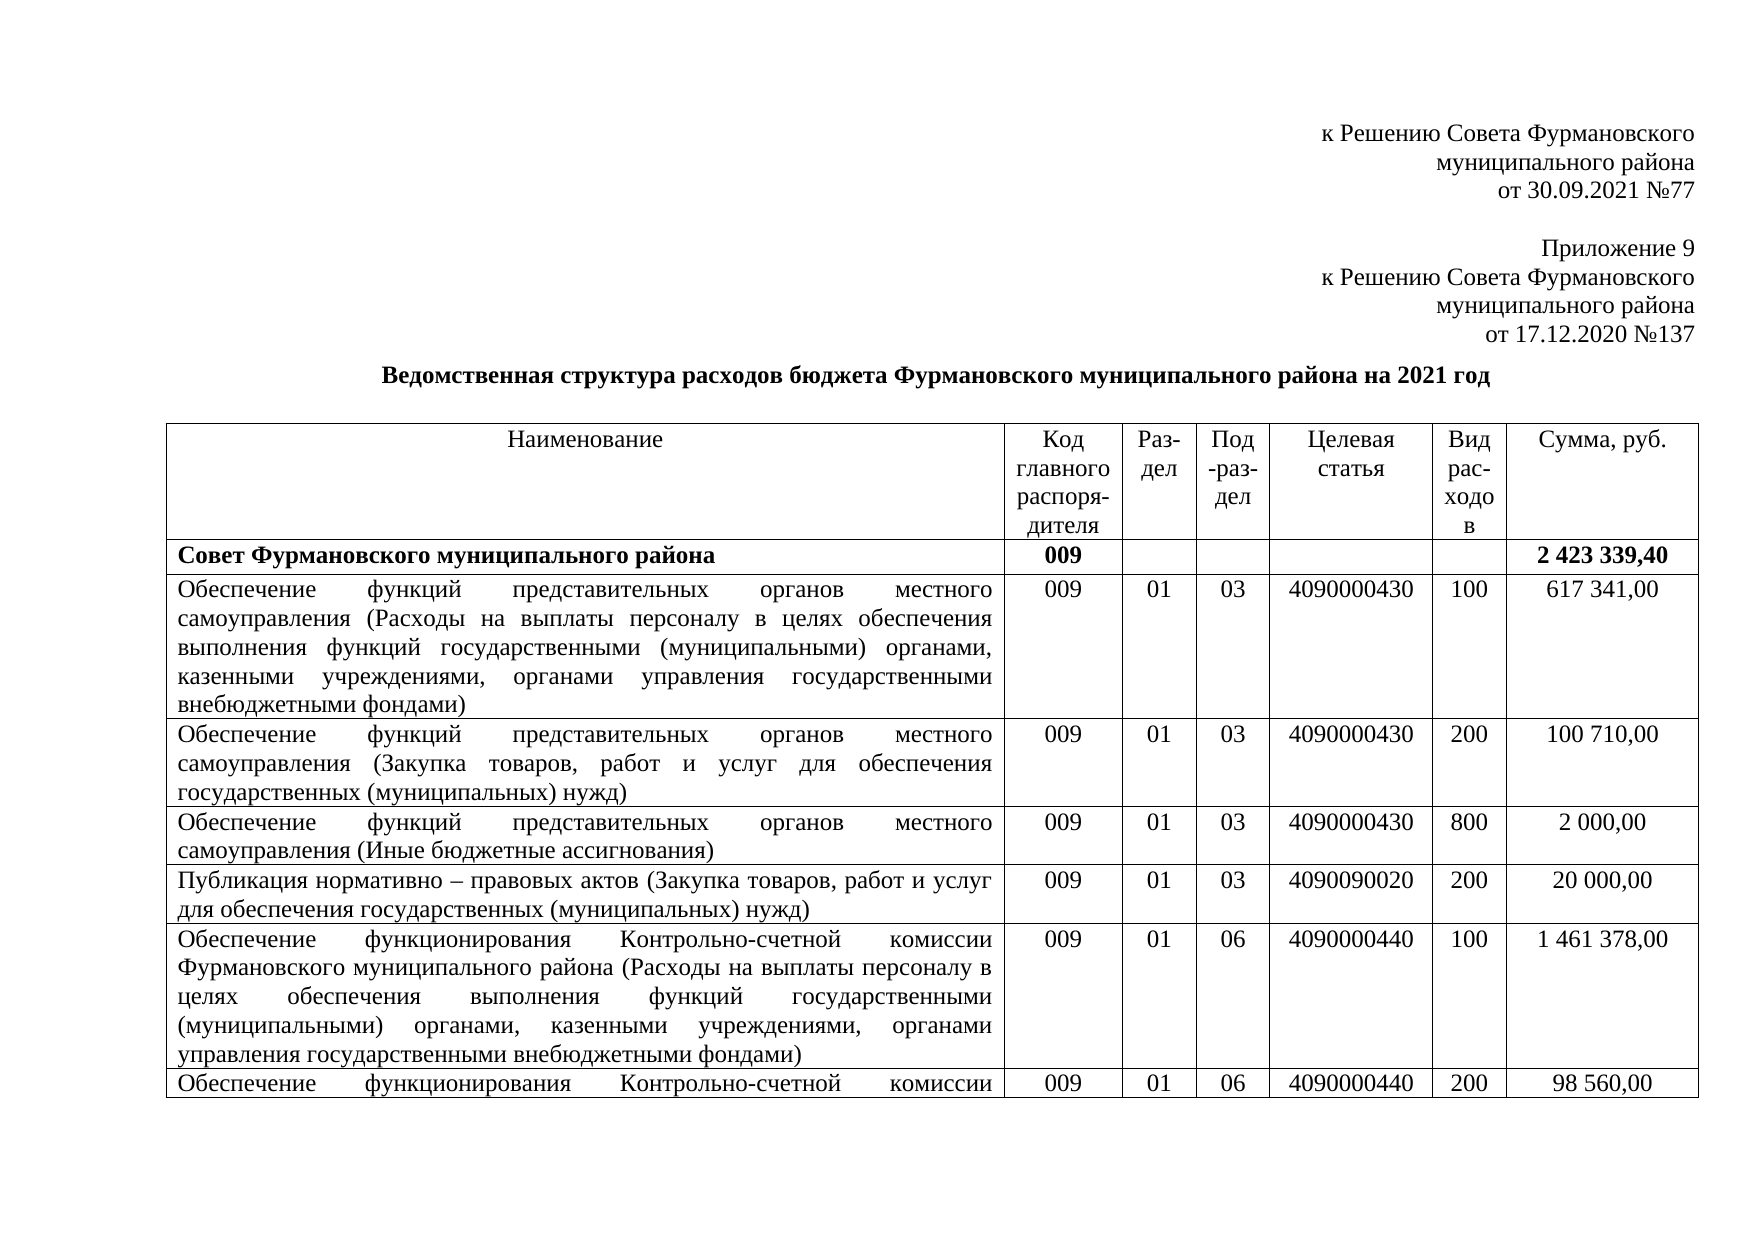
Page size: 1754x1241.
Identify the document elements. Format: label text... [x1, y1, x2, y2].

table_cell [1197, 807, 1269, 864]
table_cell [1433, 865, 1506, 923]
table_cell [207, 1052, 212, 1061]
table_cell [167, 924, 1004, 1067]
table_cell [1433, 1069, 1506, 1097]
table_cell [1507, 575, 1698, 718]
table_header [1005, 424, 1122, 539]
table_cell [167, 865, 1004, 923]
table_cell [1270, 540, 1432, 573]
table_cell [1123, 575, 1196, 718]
text Приложение 9 [177, 233, 1695, 262]
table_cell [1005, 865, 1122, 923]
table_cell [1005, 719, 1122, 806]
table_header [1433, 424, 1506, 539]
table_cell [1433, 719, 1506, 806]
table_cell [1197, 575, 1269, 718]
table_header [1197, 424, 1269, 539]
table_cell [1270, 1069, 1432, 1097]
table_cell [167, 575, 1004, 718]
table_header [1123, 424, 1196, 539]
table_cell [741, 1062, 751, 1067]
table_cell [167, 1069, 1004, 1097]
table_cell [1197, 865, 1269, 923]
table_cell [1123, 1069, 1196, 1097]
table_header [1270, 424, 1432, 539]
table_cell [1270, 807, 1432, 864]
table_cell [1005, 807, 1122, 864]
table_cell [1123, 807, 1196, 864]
text к Решению Совета Фурмановского [177, 262, 1695, 291]
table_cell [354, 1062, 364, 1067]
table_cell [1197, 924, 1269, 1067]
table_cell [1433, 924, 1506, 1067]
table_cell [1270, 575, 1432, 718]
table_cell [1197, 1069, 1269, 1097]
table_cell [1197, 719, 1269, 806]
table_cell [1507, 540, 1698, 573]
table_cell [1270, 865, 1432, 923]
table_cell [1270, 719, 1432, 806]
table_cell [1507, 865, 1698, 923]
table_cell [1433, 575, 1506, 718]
text к Решению Совета Фурмановского [177, 118, 1695, 147]
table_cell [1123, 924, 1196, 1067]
text Ведомственная структура расходов бюджета Фурмановского муниципального района на 2021 год [177, 361, 1695, 389]
text от 17.12.2020 №137 [177, 319, 1695, 348]
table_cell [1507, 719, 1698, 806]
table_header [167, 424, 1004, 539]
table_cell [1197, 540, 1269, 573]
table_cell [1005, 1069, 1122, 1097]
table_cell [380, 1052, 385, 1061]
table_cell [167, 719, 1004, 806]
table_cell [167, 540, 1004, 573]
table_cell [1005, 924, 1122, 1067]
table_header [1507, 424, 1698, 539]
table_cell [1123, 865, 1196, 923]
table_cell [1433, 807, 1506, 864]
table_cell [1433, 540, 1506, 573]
text муниципального района [177, 291, 1695, 319]
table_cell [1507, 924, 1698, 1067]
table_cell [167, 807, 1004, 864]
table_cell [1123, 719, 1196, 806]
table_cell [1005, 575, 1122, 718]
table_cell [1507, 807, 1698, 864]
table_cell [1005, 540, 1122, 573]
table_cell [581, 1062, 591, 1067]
text от 30.09.2021 №77 [177, 176, 1695, 204]
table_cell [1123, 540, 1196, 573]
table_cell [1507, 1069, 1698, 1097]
text муниципального района [177, 147, 1695, 176]
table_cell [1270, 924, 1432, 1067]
